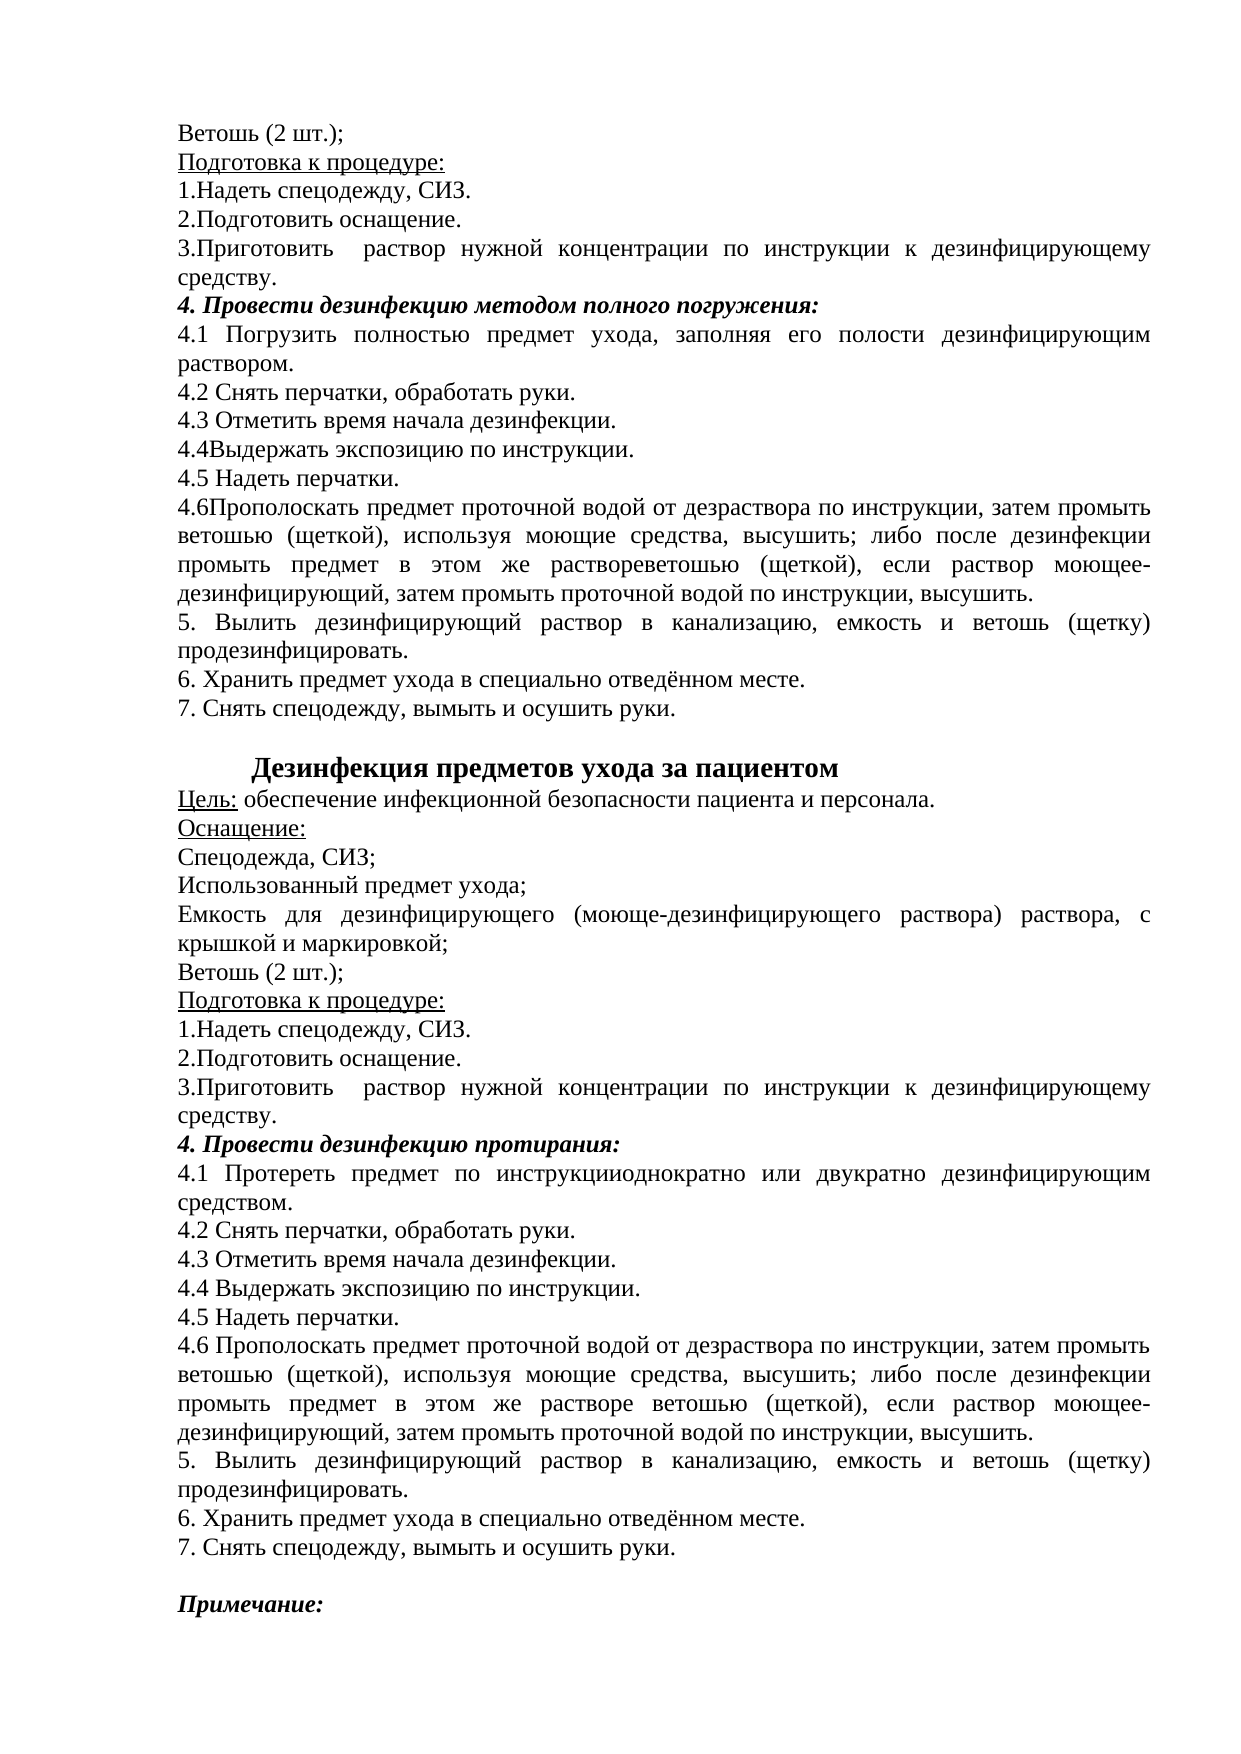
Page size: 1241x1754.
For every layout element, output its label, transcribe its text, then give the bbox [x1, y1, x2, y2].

text 2.Подготовить оснащение. [177, 204, 1152, 233]
text 4.5 Надеть перчатки. [177, 463, 1152, 492]
text Оснащение: [177, 813, 1152, 842]
text 4.4 Выдержать экспозицию по инструкции. [177, 1273, 1152, 1302]
text Ветошь (2 шт.); [177, 118, 1152, 147]
text Подготовка к процедуре: [177, 985, 1152, 1014]
text 4.6Прополоскать предмет проточной водой от дезраствора по инструкции, затем промыть ветошью (щеткой), используя моющие средства, высушить; либо после дезинфекции промыть предмет в этом же раствореветошью (щеткой), если раствор моющее-дезинфицирующий, затем промыть проточной водой по инструкции, высушить. [177, 492, 1152, 607]
text 3.Приготовить раствор нужной концентрации по инструкции к дезинфицирующему средству. [177, 1072, 1152, 1129]
text 4.1 Протереть предмет по инструкцииоднократно или двукратно дезинфицирующим средством. [177, 1158, 1152, 1215]
text Цель: обеспечение инфекционной безопасности пациента и персонала. [177, 784, 1152, 813]
text 2.Подготовить оснащение. [177, 1043, 1152, 1072]
text 4. Провести дезинфекцию протирания: [177, 1129, 1152, 1158]
text 4.4Выдержать экспозицию по инструкции. [177, 434, 1152, 463]
text 4. Провести дезинфекцию методом полного погружения: [177, 291, 1152, 319]
text Емкость для дезинфицирующего (моюще-дезинфицирующего раствора) раствора, с крышкой и маркировкой; [177, 899, 1152, 957]
text 5. Вылить дезинфицирующий раствор в канализацию, емкость и ветошь (щетку) продезинфицировать. [177, 607, 1152, 664]
text Ветошь (2 шт.); [177, 957, 1152, 985]
text 6. Хранить предмет ухода в специально отведённом месте. [177, 1503, 1152, 1532]
text Дезинфекция предметов ухода за пациентом [177, 751, 1152, 784]
text 1.Надеть спецодежду, СИЗ. [177, 1014, 1152, 1043]
text 4.1 Погрузить полностью предмет ухода, заполняя его полости дезинфицирующим раствором. [177, 319, 1152, 377]
text 3.Приготовить раствор нужной концентрации по инструкции к дезинфицирующему средству. [177, 233, 1152, 291]
text 4.2 Снять перчатки, обработать руки. [177, 377, 1152, 406]
text 7. Снять спецодежду, вымыть и осушить руки. [177, 1532, 1152, 1560]
text Подготовка к процедуре: [177, 147, 1152, 176]
text 4.5 Надеть перчатки. [177, 1302, 1152, 1330]
text 4.3 Отметить время начала дезинфекции. [177, 406, 1152, 434]
text 7. Снять спецодежду, вымыть и осушить руки. [177, 693, 1152, 722]
text Примечание: [177, 1589, 1152, 1618]
text 4.6 Прополоскать предмет проточной водой от дезраствора по инструкции, затем промыть ветошью (щеткой), используя моющие средства, высушить; либо после дезинфекции промыть предмет в этом же растворе ветошью (щеткой), если раствор моющее-дезинфицирующий, затем промыть проточной водой по инструкции, высушить. [177, 1330, 1152, 1445]
text 4.2 Снять перчатки, обработать руки. [177, 1215, 1152, 1244]
text 5. Вылить дезинфицирующий раствор в канализацию, емкость и ветошь (щетку) продезинфицировать. [177, 1445, 1152, 1503]
text 6. Хранить предмет ухода в специально отведённом месте. [177, 664, 1152, 693]
text 4.3 Отметить время начала дезинфекции. [177, 1244, 1152, 1273]
text Спецодежда, СИЗ; [177, 842, 1152, 870]
text Использованный предмет ухода; [177, 870, 1152, 899]
text 1.Надеть спецодежду, СИЗ. [177, 176, 1152, 204]
